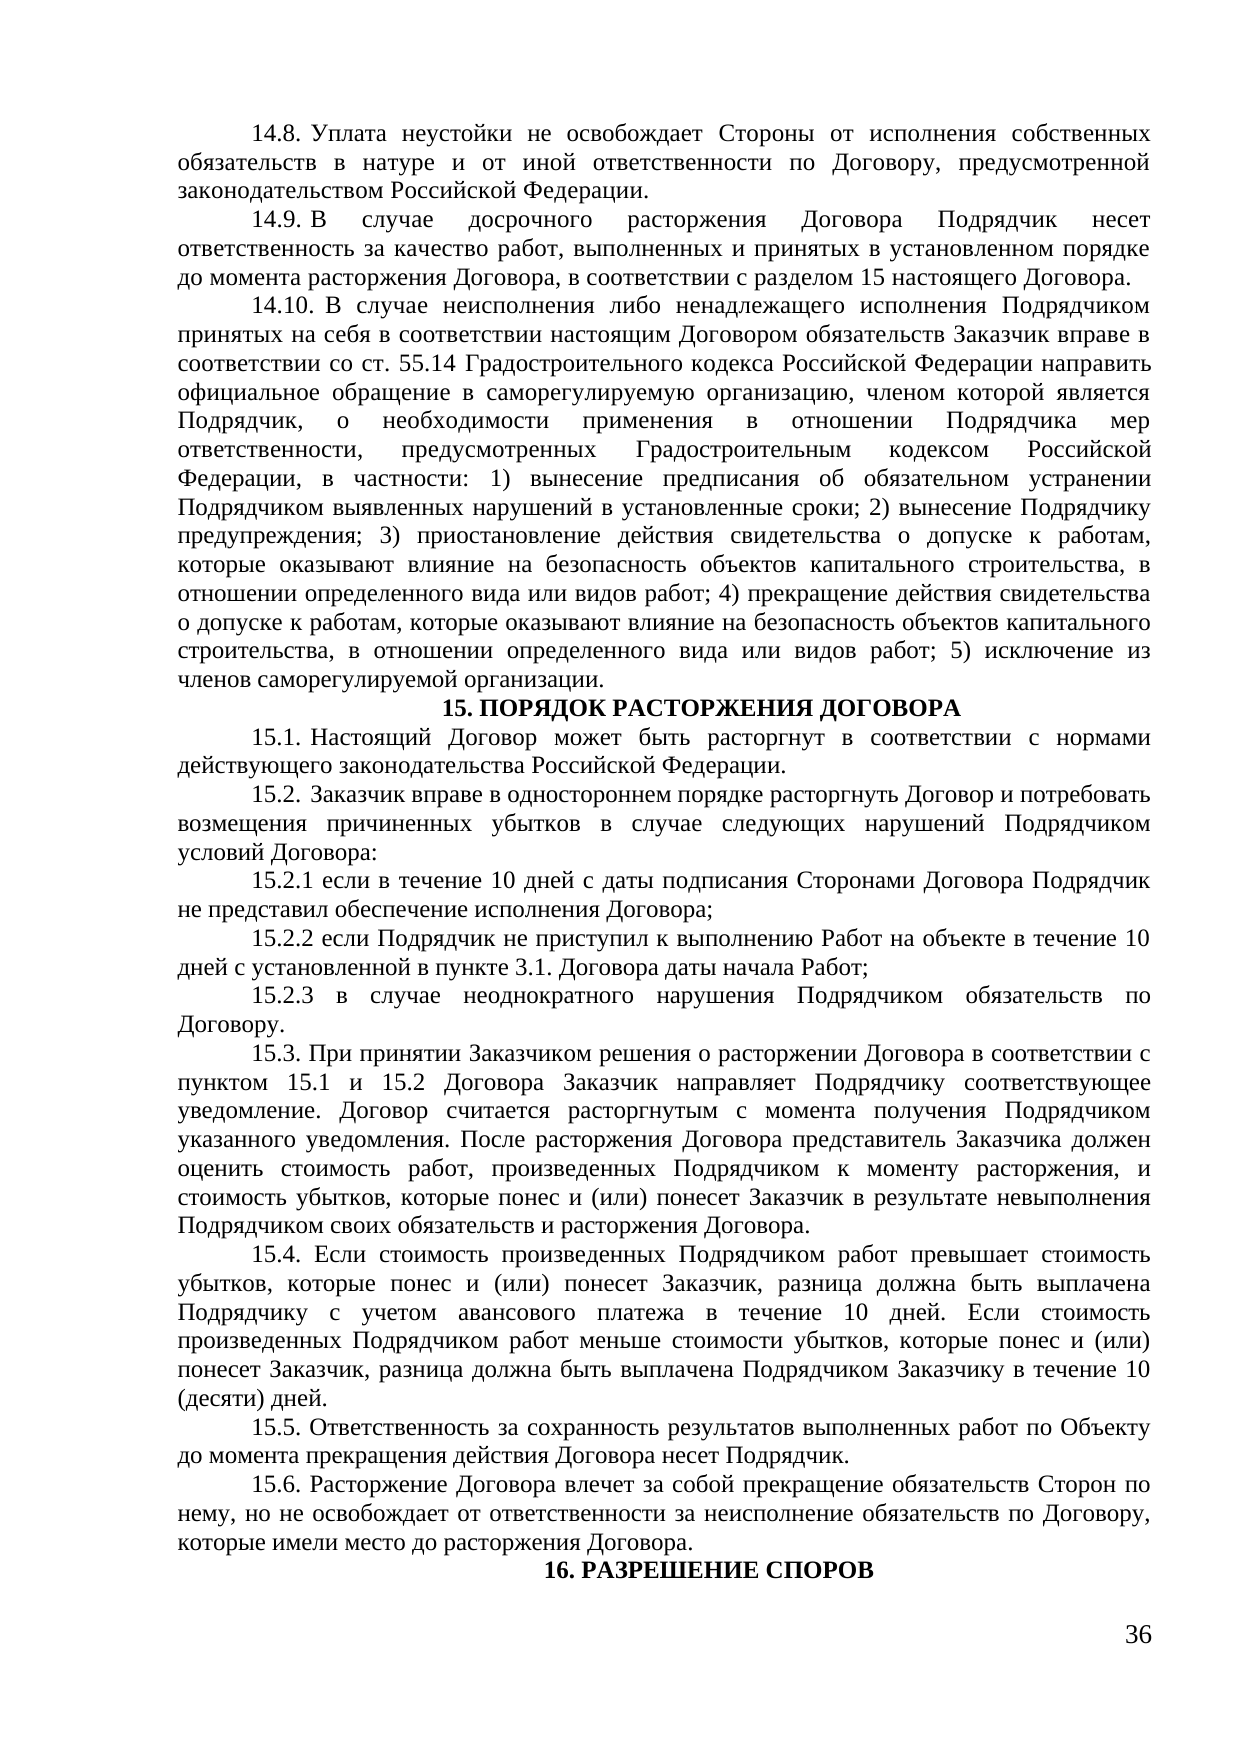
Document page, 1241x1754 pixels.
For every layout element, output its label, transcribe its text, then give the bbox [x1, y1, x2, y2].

text 15.2.3 в случае неоднократного нарушения Подрядчиком обязательств по Договору. [177, 981, 1152, 1038]
list В случае неисполнения либо ненадлежащего исполнения Подрядчиком принятых на себя в соответствии настоящим Договором обязательств Заказчик вправе в соответствии со ст. 55.14 Градостроительного кодекса Российской Федерации направить официальное обращение в саморегулируемую организацию, членом которой является Подрядчик, о необходимости применения в отношении Подрядчика мер ответственности, предусмотренных Градостроительным кодексом Российской Федерации, в частности: 1) вынесение предписания об обязательном устранении Подрядчиком выявленных нарушений в установленные сроки; 2) вынесение Подрядчику предупреждения; 3) приостановление действия свидетельства о допуске к работам, которые оказывают влияние на безопасность объектов капитального строительства, в отношении определенного вида или видов работ; 4) прекращение действия свидетельства о допуске к работам, которые оказывают влияние на безопасность объектов капитального строительства, в отношении определенного вида или видов работ; 5) исключение из членов саморегулируемой организации. [177, 291, 1152, 693]
list Настоящий Договор может быть расторгнут в соответствии с нормами действующего законодательства Российской Федерации. [177, 722, 1152, 779]
list В случае досрочного расторжения Договора Подрядчик несет ответственность за качество работ, выполненных и принятых в установленном порядке до момента расторжения Договора, в соответствии с разделом 15 настоящего Договора. [177, 204, 1152, 291]
text 15.5. Ответственность за сохранность результатов выполненных работ по Объекту до момента прекращения действия Договора несет Подрядчик. [177, 1412, 1152, 1469]
text 15.6. Расторжение Договора влечет за собой прекращение обязательств Сторон по нему, но не освобождает от ответственности за неисполнение обязательств по Договору, которые имели место до расторжения Договора. [177, 1469, 1152, 1556]
text 15.3. При принятии Заказчиком решения о расторжении Договора в соответствии с пунктом 15.1 и 15.2 Договора Заказчик направляет Подрядчику соответствующее уведомление. Договор считается расторгнутым с момента получения Подрядчиком указанного уведомления. После расторжения Договора представитель Заказчика должен оценить стоимость работ, произведенных Подрядчиком к моменту расторжения, и стоимость убытков, которые понес и (или) понесет Заказчик в результате невыполнения Подрядчиком своих обязательств и расторжения Договора. [177, 1038, 1152, 1239]
text 15.2.1 если в течение 10 дней с даты подписания Сторонами Договора Подрядчик не представил обеспечение исполнения Договора; [177, 866, 1152, 923]
list Уплата неустойки не освобождает Стороны от исполнения собственных обязательств в натуре и от иной ответственности по Договору, предусмотренной законодательством Российской Федерации. [177, 118, 1152, 204]
text 15.2.2 если Подрядчик не приступил к выполнению Работ на объекте в течение 10 дней с установленной в пункте 3.1. Договора даты начала Работ; [177, 923, 1152, 981]
list Заказчик вправе в одностороннем порядке расторгнуть Договор и потребовать возмещения причиненных убытков в случае следующих нарушений Подрядчиком условий Договора: [177, 779, 1152, 866]
text 16. РАЗРЕШЕНИЕ СПОРОВ [177, 1556, 1167, 1584]
text 15.4. Если стоимость произведенных Подрядчиком работ превышает стоимость убытков, которые понес и (или) понесет Заказчик, разница должна быть выплачена Подрядчику с учетом авансового платежа в течение 10 дней. Если стоимость произведенных Подрядчиком работ меньше стоимости убытков, которые понес и (или) понесет Заказчик, разница должна быть выплачена Подрядчиком Заказчику в течение 10 (десяти) дней. [177, 1239, 1152, 1412]
text 15. ПОРЯДОК РАСТОРЖЕНИЯ ДОГОВОРА [177, 693, 1152, 722]
